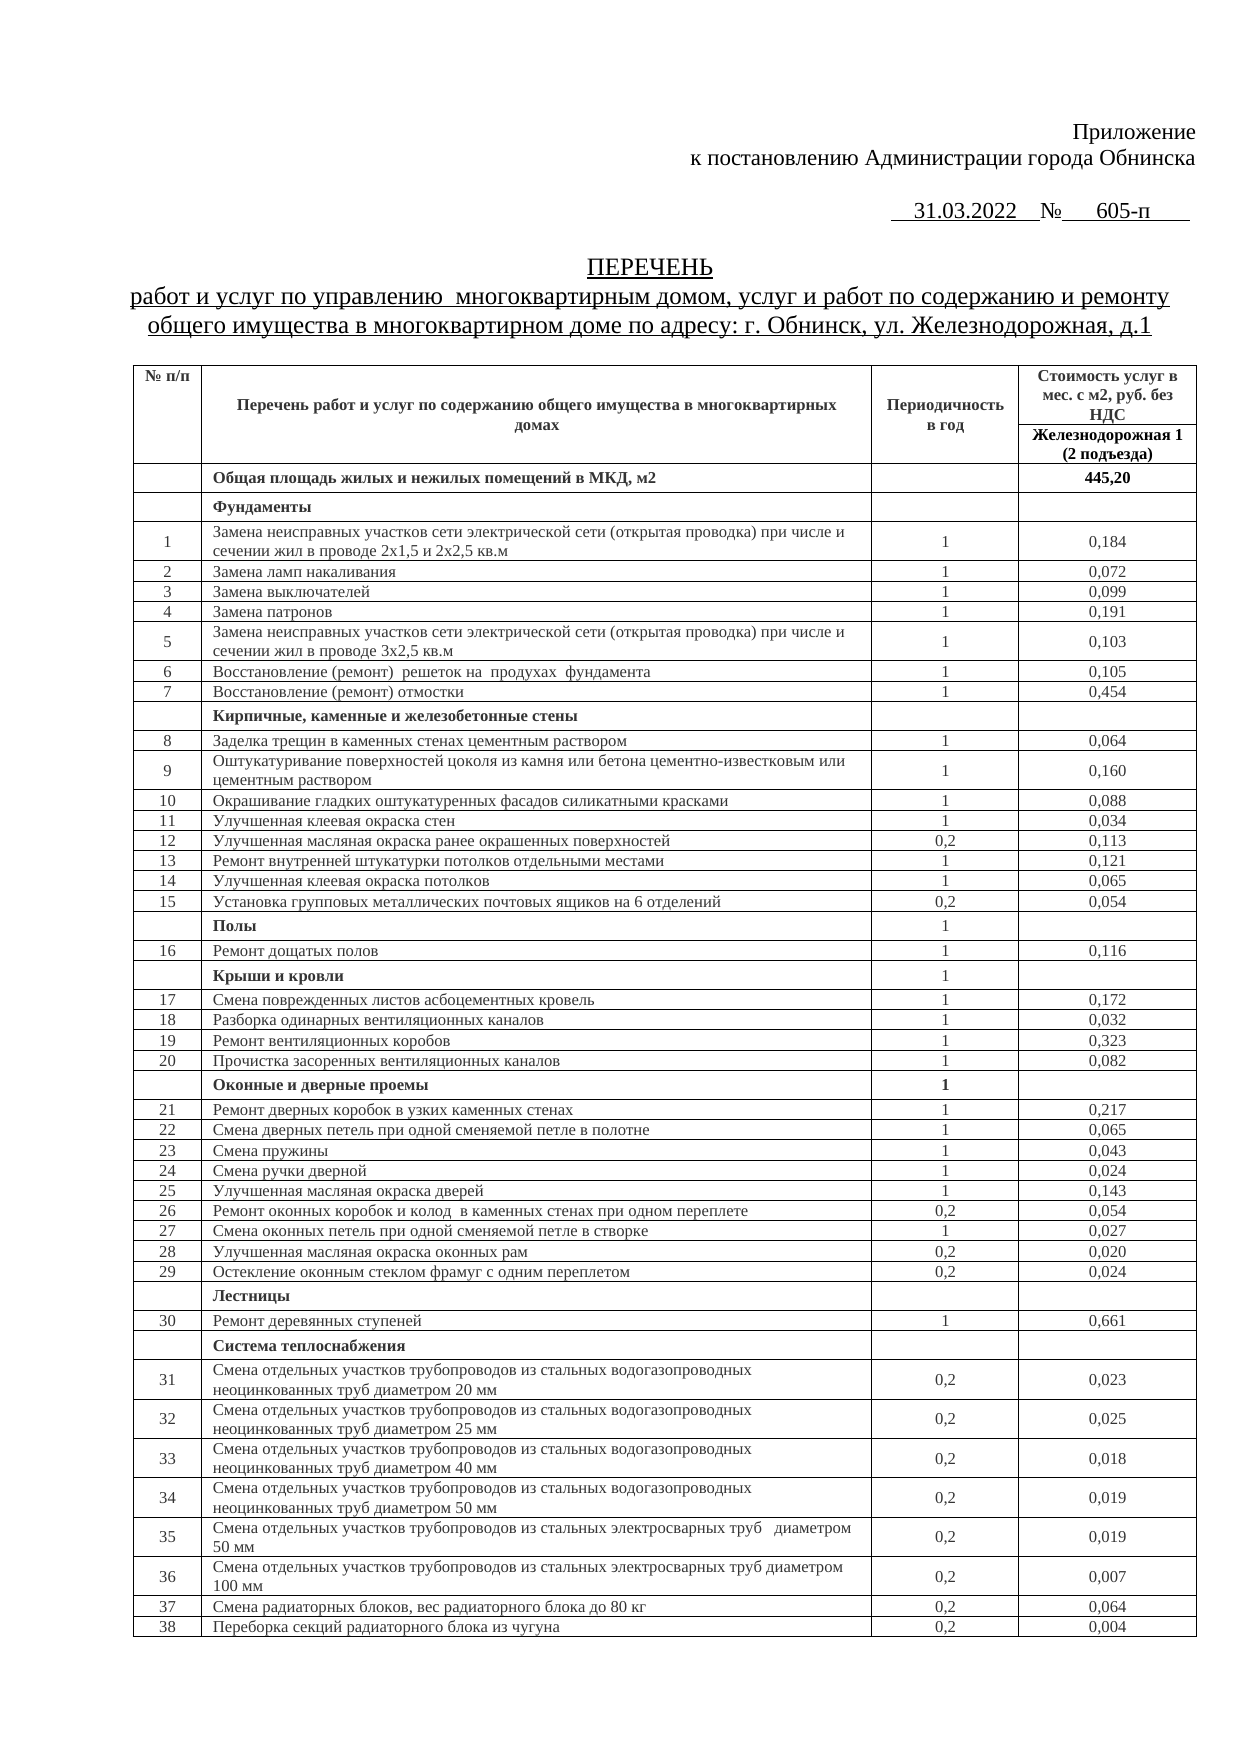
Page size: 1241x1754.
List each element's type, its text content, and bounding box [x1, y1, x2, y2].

table_cell 1 [872, 561, 1018, 581]
table_cell 34 [134, 1478, 201, 1517]
table_cell 0,2 [872, 831, 1018, 850]
text 31.03.2022 № 605-п . [103, 197, 1196, 223]
table_cell Фундаменты [202, 493, 871, 521]
table_cell Окрашивание гладких оштукатуренных фасадов силикатными красками [202, 790, 871, 809]
table_cell 9 [134, 751, 201, 789]
table_cell 21 [134, 1100, 201, 1119]
table_cell 0,082 [1019, 1051, 1196, 1070]
table_cell [1019, 1282, 1196, 1310]
table_cell 1 [872, 1221, 1018, 1240]
table_cell 1 [872, 1051, 1018, 1070]
table_cell 0,2 [872, 1557, 1018, 1595]
table_cell 18 [134, 1010, 201, 1029]
table_cell 31 [134, 1360, 201, 1398]
table_cell 8 [134, 731, 201, 750]
table_cell Ремонт оконных коробок и колод в каменных стенах при одном переплете [202, 1201, 871, 1220]
text к постановлению Администрации города Обнинска [103, 144, 1196, 171]
table_cell 0,2 [872, 1617, 1018, 1636]
table_cell [872, 1331, 1018, 1359]
table_cell 0,103 [1019, 622, 1196, 660]
table_cell Смена отдельных участков трубопроводов из стальных водогазопроводных неоцинкованных труб диаметром 25 мм [202, 1400, 871, 1438]
table_cell 0,2 [872, 1596, 1018, 1616]
table_cell [872, 702, 1018, 730]
table_cell Улучшенная клеевая окраска стен [202, 811, 871, 830]
table_cell Смена поврежденных листов асбоцементных кровель [202, 990, 871, 1009]
table_cell 0,024 [1019, 1262, 1196, 1281]
table_cell Ремонт внутренней штукатурки потолков отдельными местами [202, 851, 871, 870]
table_cell [134, 1071, 201, 1099]
table_cell 17 [134, 990, 201, 1009]
text ПЕРЕЧЕНЬ работ и услуг по управлению многоквартирным домом, услуг и работ по содержанию и ремонту общего имущества в многоквартирном доме по адресу: г. Обнинск, ул. Железнодорожная, д.1 [103, 252, 1196, 338]
table_cell [134, 1282, 201, 1310]
table_cell 0,023 [1019, 1360, 1196, 1398]
table_cell 0,217 [1019, 1100, 1196, 1119]
table_cell Улучшенная масляная окраска оконных рам [202, 1241, 871, 1261]
table_cell 0,143 [1019, 1181, 1196, 1200]
table_cell Крыши и кровли [202, 961, 871, 989]
table_cell Переборка секций радиаторного блока из чугуна [202, 1617, 871, 1636]
table_cell Смена отдельных участков трубопроводов из стальных электросварных труб диаметром 50 мм [202, 1518, 871, 1556]
table_cell 1 [872, 912, 1018, 940]
table_cell 1 [872, 961, 1018, 989]
table_cell 0,054 [1019, 891, 1196, 911]
table_cell Лестницы [202, 1282, 871, 1310]
table_cell Улучшенная масляная окраска дверей [202, 1181, 871, 1200]
table_cell 0,191 [1019, 602, 1196, 621]
table_cell [134, 912, 201, 940]
table_cell 0,065 [1019, 871, 1196, 890]
table_cell Смена отдельных участков трубопроводов из стальных водогазопроводных неоцинкованных труб диаметром 40 мм [202, 1439, 871, 1477]
table_cell 1 [872, 522, 1018, 560]
table_cell 0,007 [1019, 1557, 1196, 1595]
table_cell 15 [134, 891, 201, 911]
table_header № п/п [134, 366, 201, 463]
table_cell 1 [872, 990, 1018, 1009]
table_cell [134, 493, 201, 521]
table_cell Замена неисправных участков сети электрической сети (открытая проводка) при числе и сечении жил в проводе 2х1,5 и 2х2,5 кв.м [202, 522, 871, 560]
table_cell 6 [134, 661, 201, 681]
table_cell [134, 1331, 201, 1359]
table_cell 5 [134, 622, 201, 660]
table_cell Замена ламп накаливания [202, 561, 871, 581]
table_cell Восстановление (ремонт) отмостки [202, 682, 871, 701]
table_cell [134, 702, 201, 730]
table_cell [872, 464, 1018, 492]
table_cell 10 [134, 790, 201, 809]
table_cell [1019, 702, 1196, 730]
table_cell 0,064 [1019, 1596, 1196, 1616]
table_cell 14 [134, 871, 201, 890]
table_cell Замена выключателей [202, 582, 871, 601]
table_cell 0,2 [872, 1439, 1018, 1477]
table_cell 20 [134, 1051, 201, 1070]
table_cell Установка групповых металлических почтовых ящиков на 6 отделений [202, 891, 871, 911]
table_cell Смена дверных петель при одной сменяемой петле в полотне [202, 1120, 871, 1139]
table_cell [872, 1282, 1018, 1310]
table_cell 1 [872, 1010, 1018, 1029]
table_cell Разборка одинарных вентиляционных каналов [202, 1010, 871, 1029]
table_cell 0,160 [1019, 751, 1196, 789]
table_cell 1 [872, 1071, 1018, 1099]
table_cell Смена отдельных участков трубопроводов из стальных водогазопроводных неоцинкованных труб диаметром 50 мм [202, 1478, 871, 1517]
table_cell Общая площадь жилых и нежилых помещений в МКД, м2 [202, 464, 871, 492]
table_cell Заделка трещин в каменных стенах цементным раствором [202, 731, 871, 750]
table_cell 1 [872, 1100, 1018, 1119]
table_cell 1 [134, 522, 201, 560]
table_cell 29 [134, 1262, 201, 1281]
table_cell 33 [134, 1439, 201, 1477]
table_cell 0,019 [1019, 1518, 1196, 1556]
table_cell 0,113 [1019, 831, 1196, 850]
table_cell Остекление оконным стеклом фрамуг с одним переплетом [202, 1262, 871, 1281]
table_cell 4 [134, 602, 201, 621]
table_cell 1 [872, 871, 1018, 890]
table_cell 11 [134, 811, 201, 830]
table_cell 0,184 [1019, 522, 1196, 560]
table_cell Смена ручки дверной [202, 1161, 871, 1180]
table_cell Ремонт дверных коробок в узких каменных стенах [202, 1100, 871, 1119]
table_cell 7 [134, 682, 201, 701]
table_cell 24 [134, 1161, 201, 1180]
table_cell 0,099 [1019, 582, 1196, 601]
table_cell 1 [872, 731, 1018, 750]
table_cell 0,2 [872, 1518, 1018, 1556]
table_cell [1019, 1331, 1196, 1359]
table_cell [1019, 912, 1196, 940]
table_cell Полы [202, 912, 871, 940]
table_cell 1 [872, 661, 1018, 681]
table_cell 0,054 [1019, 1201, 1196, 1220]
table_cell 0,020 [1019, 1241, 1196, 1261]
table_cell 1 [872, 1140, 1018, 1159]
table_cell Железнодорожная 1 (2 подъезда) [1019, 425, 1196, 463]
table_cell 0,2 [872, 1400, 1018, 1438]
table_cell 1 [872, 790, 1018, 809]
table_cell 38 [134, 1617, 201, 1636]
table_cell [134, 464, 201, 492]
table_cell 0,2 [872, 1241, 1018, 1261]
table_cell 0,454 [1019, 682, 1196, 701]
table_cell Кирпичные, каменные и железобетонные стены [202, 702, 871, 730]
table_cell [872, 493, 1018, 521]
table_cell Смена отдельных участков трубопроводов из стальных электросварных труб диаметром 100 мм [202, 1557, 871, 1595]
table_cell Улучшенная клеевая окраска потолков [202, 871, 871, 890]
table_cell 26 [134, 1201, 201, 1220]
table_cell 1 [872, 1120, 1018, 1139]
table_cell 0,018 [1019, 1439, 1196, 1477]
table_cell Ремонт вентиляционных коробов [202, 1030, 871, 1049]
table_header Перечень работ и услуг по содержанию общего имущества в многоквартирных домах [202, 366, 871, 463]
table_cell 0,065 [1019, 1120, 1196, 1139]
table_cell Смена пружины [202, 1140, 871, 1159]
table_cell 1 [872, 582, 1018, 601]
table_cell Прочистка засоренных вентиляционных каналов [202, 1051, 871, 1070]
table_cell 2 [134, 561, 201, 581]
table_cell 0,019 [1019, 1478, 1196, 1517]
table_cell 1 [872, 1181, 1018, 1200]
table_cell 28 [134, 1241, 201, 1261]
table_cell 16 [134, 941, 201, 960]
table_cell Восстановление (ремонт) решеток на продухах фундамента [202, 661, 871, 681]
table_cell [134, 961, 201, 989]
table_cell 30 [134, 1311, 201, 1330]
table_cell 27 [134, 1221, 201, 1240]
table_cell 0,116 [1019, 941, 1196, 960]
table_cell [1019, 961, 1196, 989]
table_cell 36 [134, 1557, 201, 1595]
table_cell 37 [134, 1596, 201, 1616]
table_cell 0,024 [1019, 1161, 1196, 1180]
table_cell 23 [134, 1140, 201, 1159]
table_cell Оконные и дверные проемы [202, 1071, 871, 1099]
table_cell 1 [872, 1161, 1018, 1180]
table_cell Улучшенная масляная окраска ранее окрашенных поверхностей [202, 831, 871, 850]
table_cell 1 [872, 602, 1018, 621]
table_cell [1019, 1071, 1196, 1099]
table_cell 12 [134, 831, 201, 850]
table_cell 0,064 [1019, 731, 1196, 750]
table_cell Смена радиаторных блоков, вес радиаторного блока до 80 кг [202, 1596, 871, 1616]
table_cell Ремонт дощатых полов [202, 941, 871, 960]
table_cell 25 [134, 1181, 201, 1200]
table_cell 0,172 [1019, 990, 1196, 1009]
table_cell 0,088 [1019, 790, 1196, 809]
table_cell 19 [134, 1030, 201, 1049]
table_cell 0,2 [872, 1262, 1018, 1281]
table_cell Оштукатуривание поверхностей цоколя из камня или бетона цементно-известковым или цементным раствором [202, 751, 871, 789]
table_cell 13 [134, 851, 201, 870]
table_cell 0,2 [872, 891, 1018, 911]
table_cell 1 [872, 682, 1018, 701]
table_cell 0,027 [1019, 1221, 1196, 1240]
table_cell 0,105 [1019, 661, 1196, 681]
table_cell Система теплоснабжения [202, 1331, 871, 1359]
table_cell 0,004 [1019, 1617, 1196, 1636]
table_cell 0,072 [1019, 561, 1196, 581]
table_cell Смена оконных петель при одной сменяемой петле в створке [202, 1221, 871, 1240]
table_cell 0,2 [872, 1201, 1018, 1220]
table_cell 0,034 [1019, 811, 1196, 830]
text Приложение [103, 118, 1196, 144]
table_cell 0,032 [1019, 1010, 1196, 1029]
table_cell 1 [872, 751, 1018, 789]
table_cell 0,025 [1019, 1400, 1196, 1438]
table_header Периодичность в год [872, 366, 1018, 463]
table_cell 0,661 [1019, 1311, 1196, 1330]
table_cell 0,043 [1019, 1140, 1196, 1159]
table_cell 1 [872, 622, 1018, 660]
table_cell 1 [872, 811, 1018, 830]
table_header Стоимость услуг в мес. с м2, руб. без НДС [1019, 366, 1196, 423]
table_cell 3 [134, 582, 201, 601]
table_cell Замена патронов [202, 602, 871, 621]
table_cell Ремонт деревянных ступеней [202, 1311, 871, 1330]
table_cell 1 [872, 851, 1018, 870]
table_cell 1 [872, 1311, 1018, 1330]
table_cell Смена отдельных участков трубопроводов из стальных водогазопроводных неоцинкованных труб диаметром 20 мм [202, 1360, 871, 1398]
table_cell 1 [872, 1030, 1018, 1049]
table_cell 32 [134, 1400, 201, 1438]
table_cell 0,2 [872, 1478, 1018, 1517]
table_cell [1019, 493, 1196, 521]
table_cell 22 [134, 1120, 201, 1139]
table_cell 0,2 [872, 1360, 1018, 1398]
table_cell 35 [134, 1518, 201, 1556]
table_cell Замена неисправных участков сети электрической сети (открытая проводка) при числе и сечении жил в проводе 3х2,5 кв.м [202, 622, 871, 660]
table_cell 1 [872, 941, 1018, 960]
table_cell 445,20 [1019, 464, 1196, 492]
table_cell 0,323 [1019, 1030, 1196, 1049]
table_cell 0,121 [1019, 851, 1196, 870]
